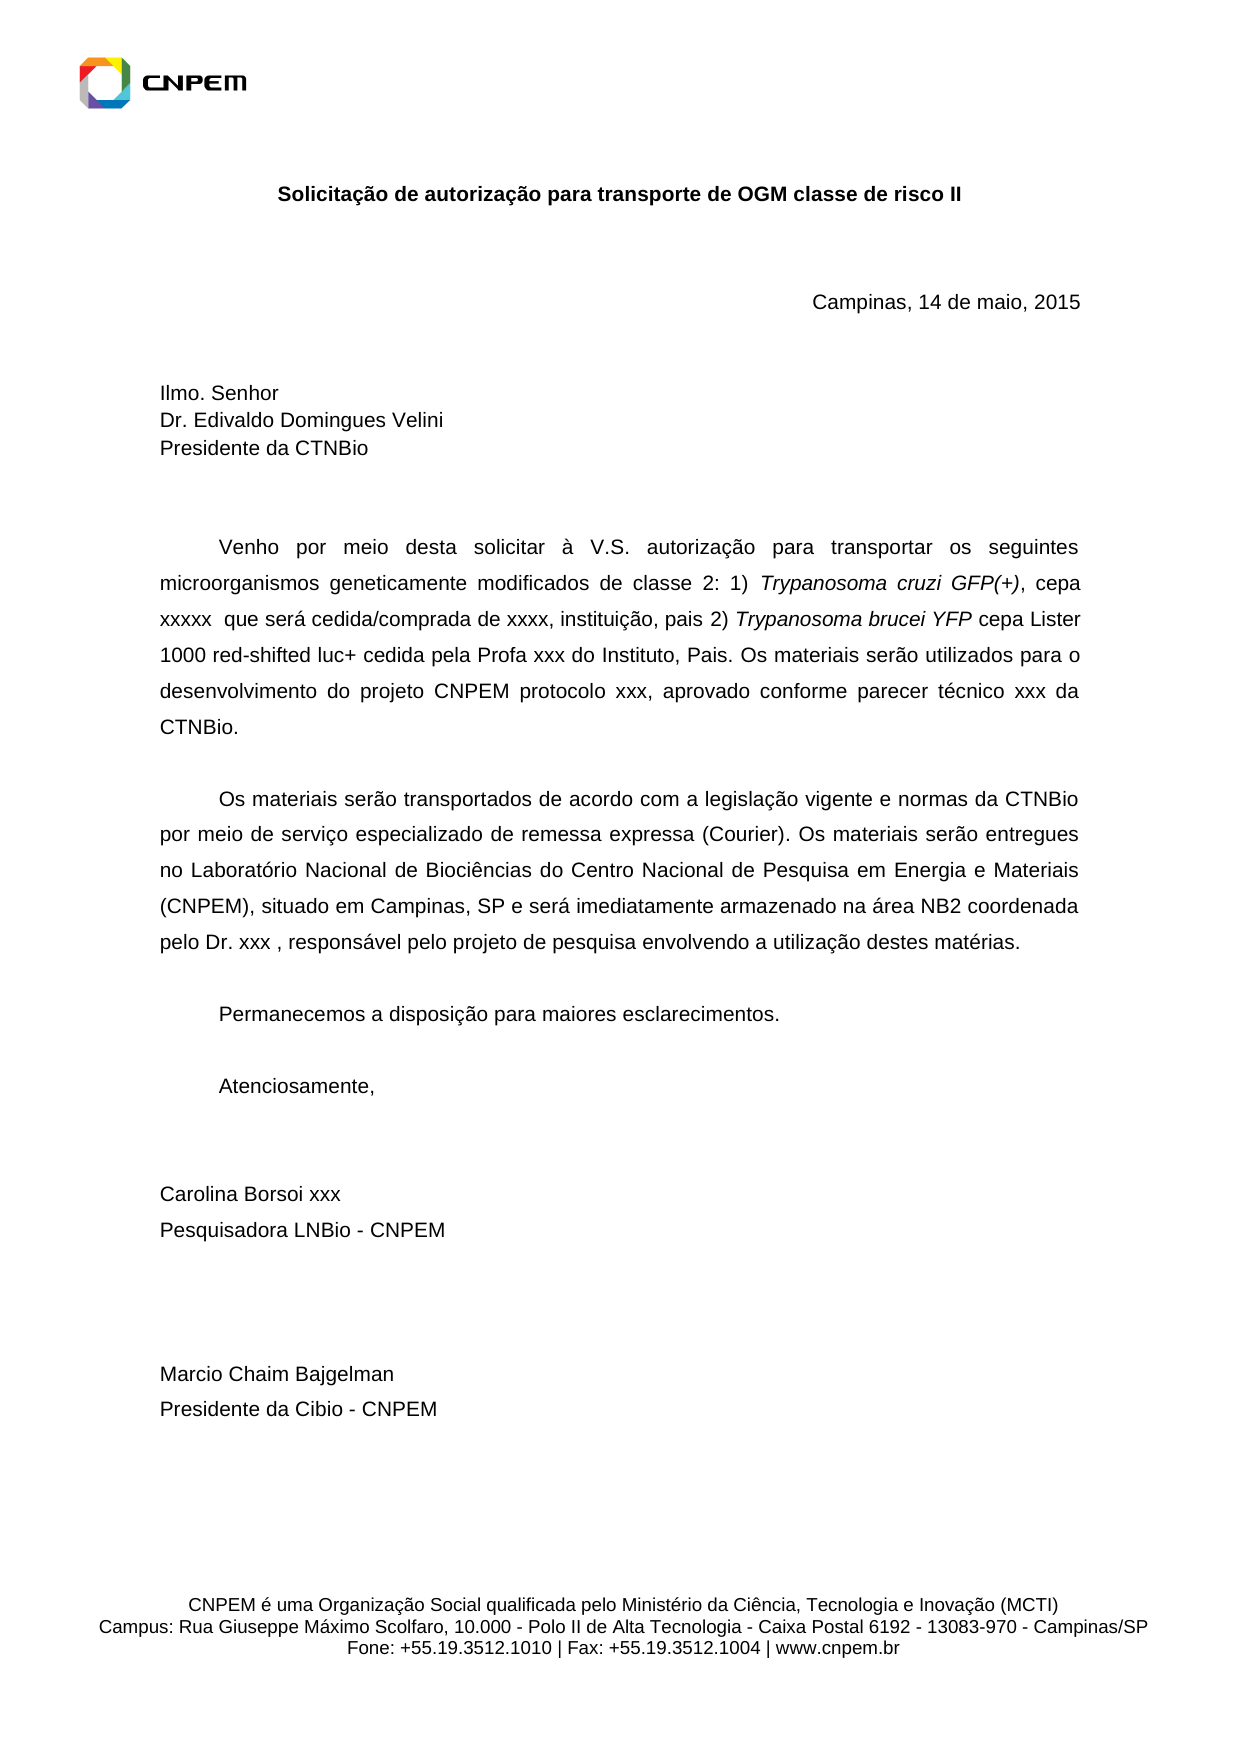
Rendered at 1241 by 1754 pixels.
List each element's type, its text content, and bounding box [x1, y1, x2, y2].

text Venho por meio desta solicitar à V.S. autorização para transportar os seguintes microorganismos geneticamente modificados de classe 2: 1) Trypanosoma cruzi GFP(+), cepa xxxxx que será cedida/comprada de xxxx, instituição, pais 2) Trypanosoma brucei YFP cepa Lister 1000 red-shifted luc+ cedida pela Profa xxx do Instituto, Pais. Os materiais serão utilizados para o desenvolvimento do projeto CNPEM protocolo xxx, aprovado conforme parecer técnico xxx da CTNBio. [159, 535, 1081, 738]
text Campinas, 14 de maio, 2015 [159, 289, 1081, 313]
text Atenciosamente, [159, 1074, 1081, 1098]
text Pesquisadora LNBio - CNPEM [159, 1218, 1081, 1242]
picture [6, 0, 334, 135]
text Presidente da CTNBio [159, 435, 1081, 459]
text Solicitação de autorização para transporte de OGM classe de risco II [159, 182, 1081, 206]
text Marcio Chaim Bajgelman [159, 1361, 1081, 1385]
text Presidente da Cibio - CNPEM [159, 1397, 1081, 1421]
text Dr. Edivaldo Domingues Velini [159, 408, 1081, 432]
text Ilmo. Senhor [159, 380, 1081, 404]
text Os materiais serão transportados de acordo com a legislação vigente e normas da CTNBio por meio de serviço especializado de remessa expressa (Courier). Os materiais serão entregues no Laboratório Nacional de Biociências do Centro Nacional de Pesquisa em Energia e Materiais (CNPEM), situado em Campinas, SP e será imediatamente armazenado na área NB2 coordenada pelo Dr. xxx , responsável pelo projeto de pesquisa envolvendo a utilização destes matérias. [159, 786, 1081, 954]
text Carolina Borsoi xxx [159, 1182, 1081, 1206]
text Permanecemos a disposição para maiores esclarecimentos. [159, 1002, 1081, 1026]
